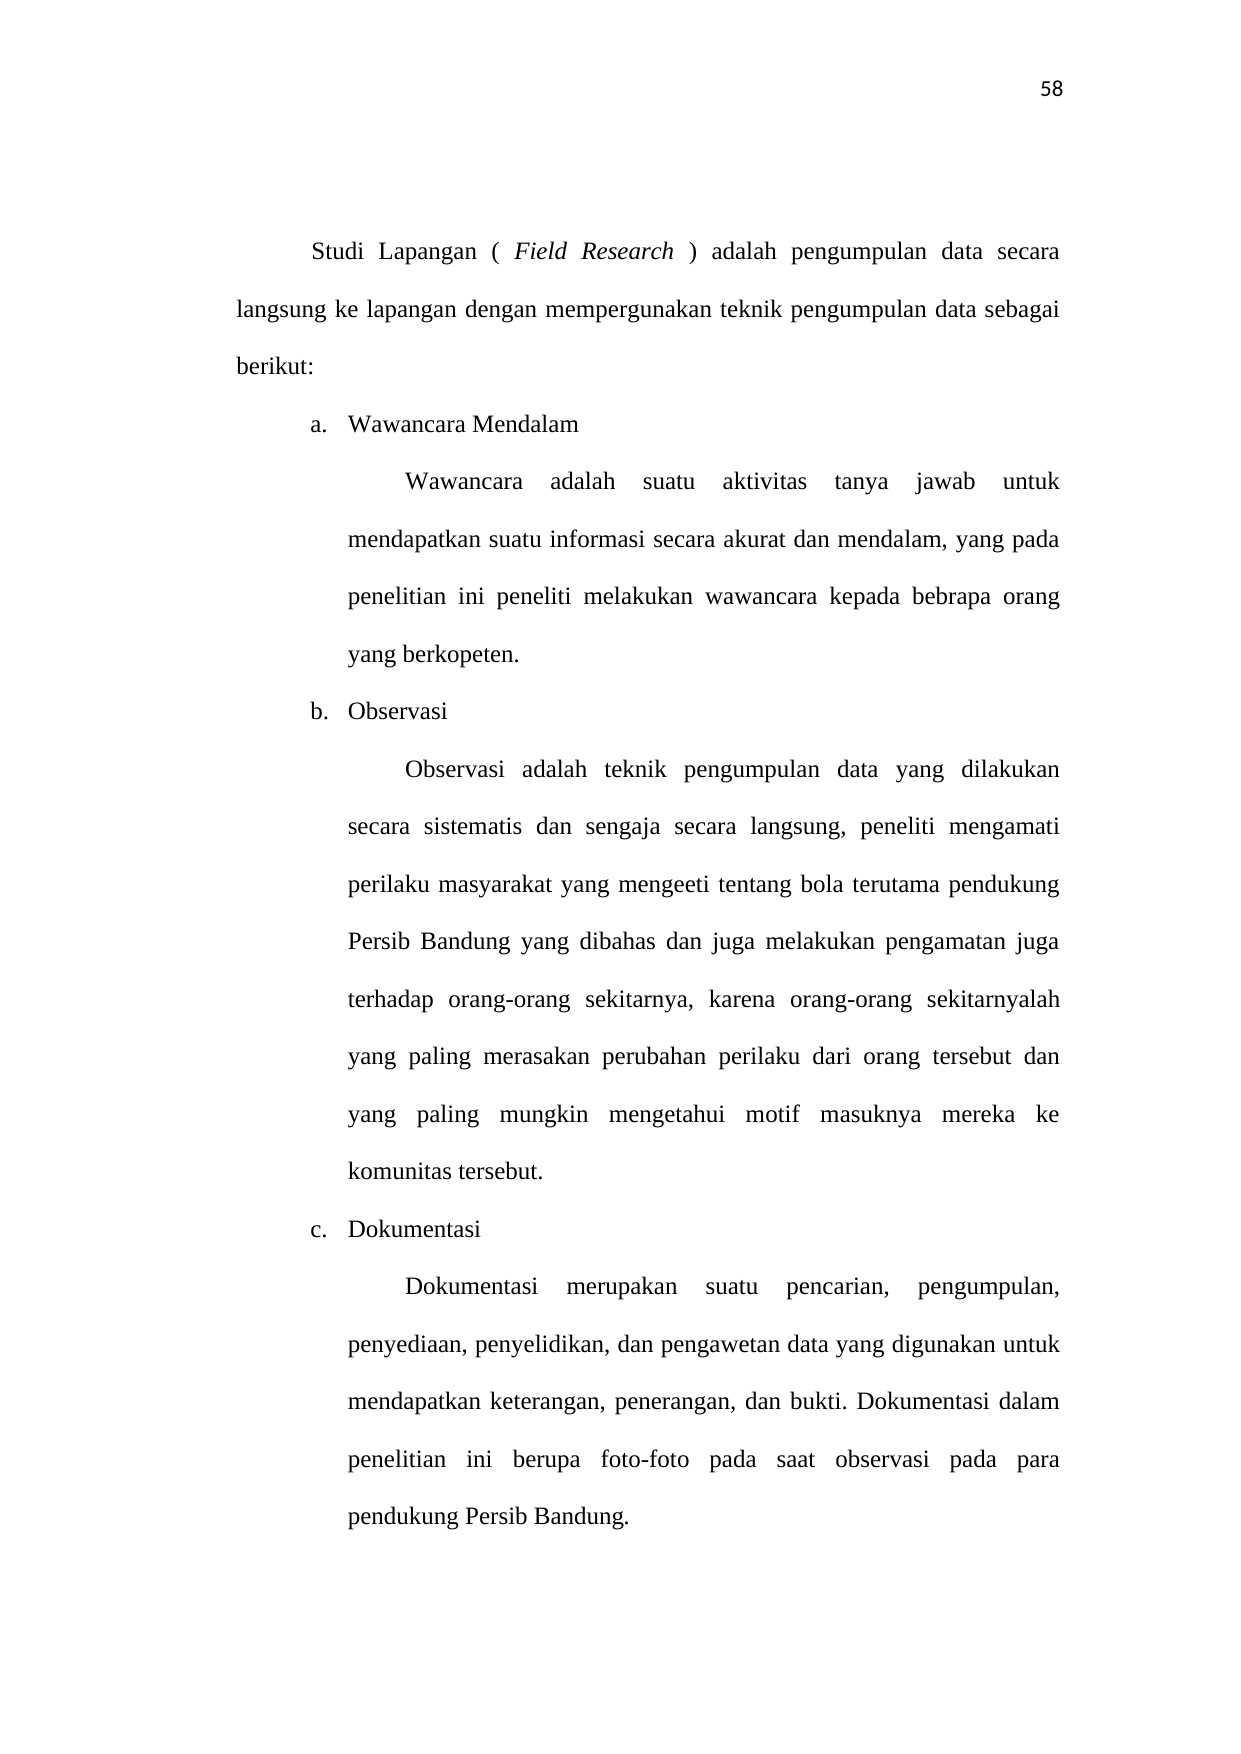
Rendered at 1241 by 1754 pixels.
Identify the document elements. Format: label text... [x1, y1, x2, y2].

list Observasi [310, 696, 1060, 725]
list Observasi adalah teknik pengumpulan data yang dilakukan secara sistematis dan sengaja secara langsung, peneliti mengamati perilaku masyarakat yang mengeeti tentang bola terutama pendukung Persib Bandung yang dibahas dan juga melakukan pengamatan juga terhadap orang-orang sekitarnya, karena orang-orang sekitarnyalah yang paling merasakan perubahan perilaku dari orang tersebut dan yang paling mungkin mengetahui motif masuknya mereka ke komunitas tersebut. [348, 754, 1060, 1185]
list Dokumentasi merupakan suatu pencarian, pengumpulan, penyediaan, penyelidikan, dan pengawetan data yang digunakan untuk mendapatkan keterangan, penerangan, dan bukti. Dokumentasi dalam penelitian ini berupa foto-foto pada saat observasi pada para pendukung Persib Bandung. [348, 1271, 1060, 1530]
list Wawancara adalah suatu aktivitas tanya jawab untuk mendapatkan suatu informasi secara akurat dan mendalam, yang pada penelitian ini peneliti melakukan wawancara kepada bebrapa orang yang berkopeten. [348, 466, 1060, 667]
list Dokumentasi [310, 1214, 1060, 1242]
list Wawancara Mendalam [310, 409, 1060, 437]
text Studi Lapangan ( Field Research ) adalah pengumpulan data secara langsung ke lapangan dengan mempergunakan teknik pengumpulan data sebagai berikut: [236, 236, 1060, 380]
